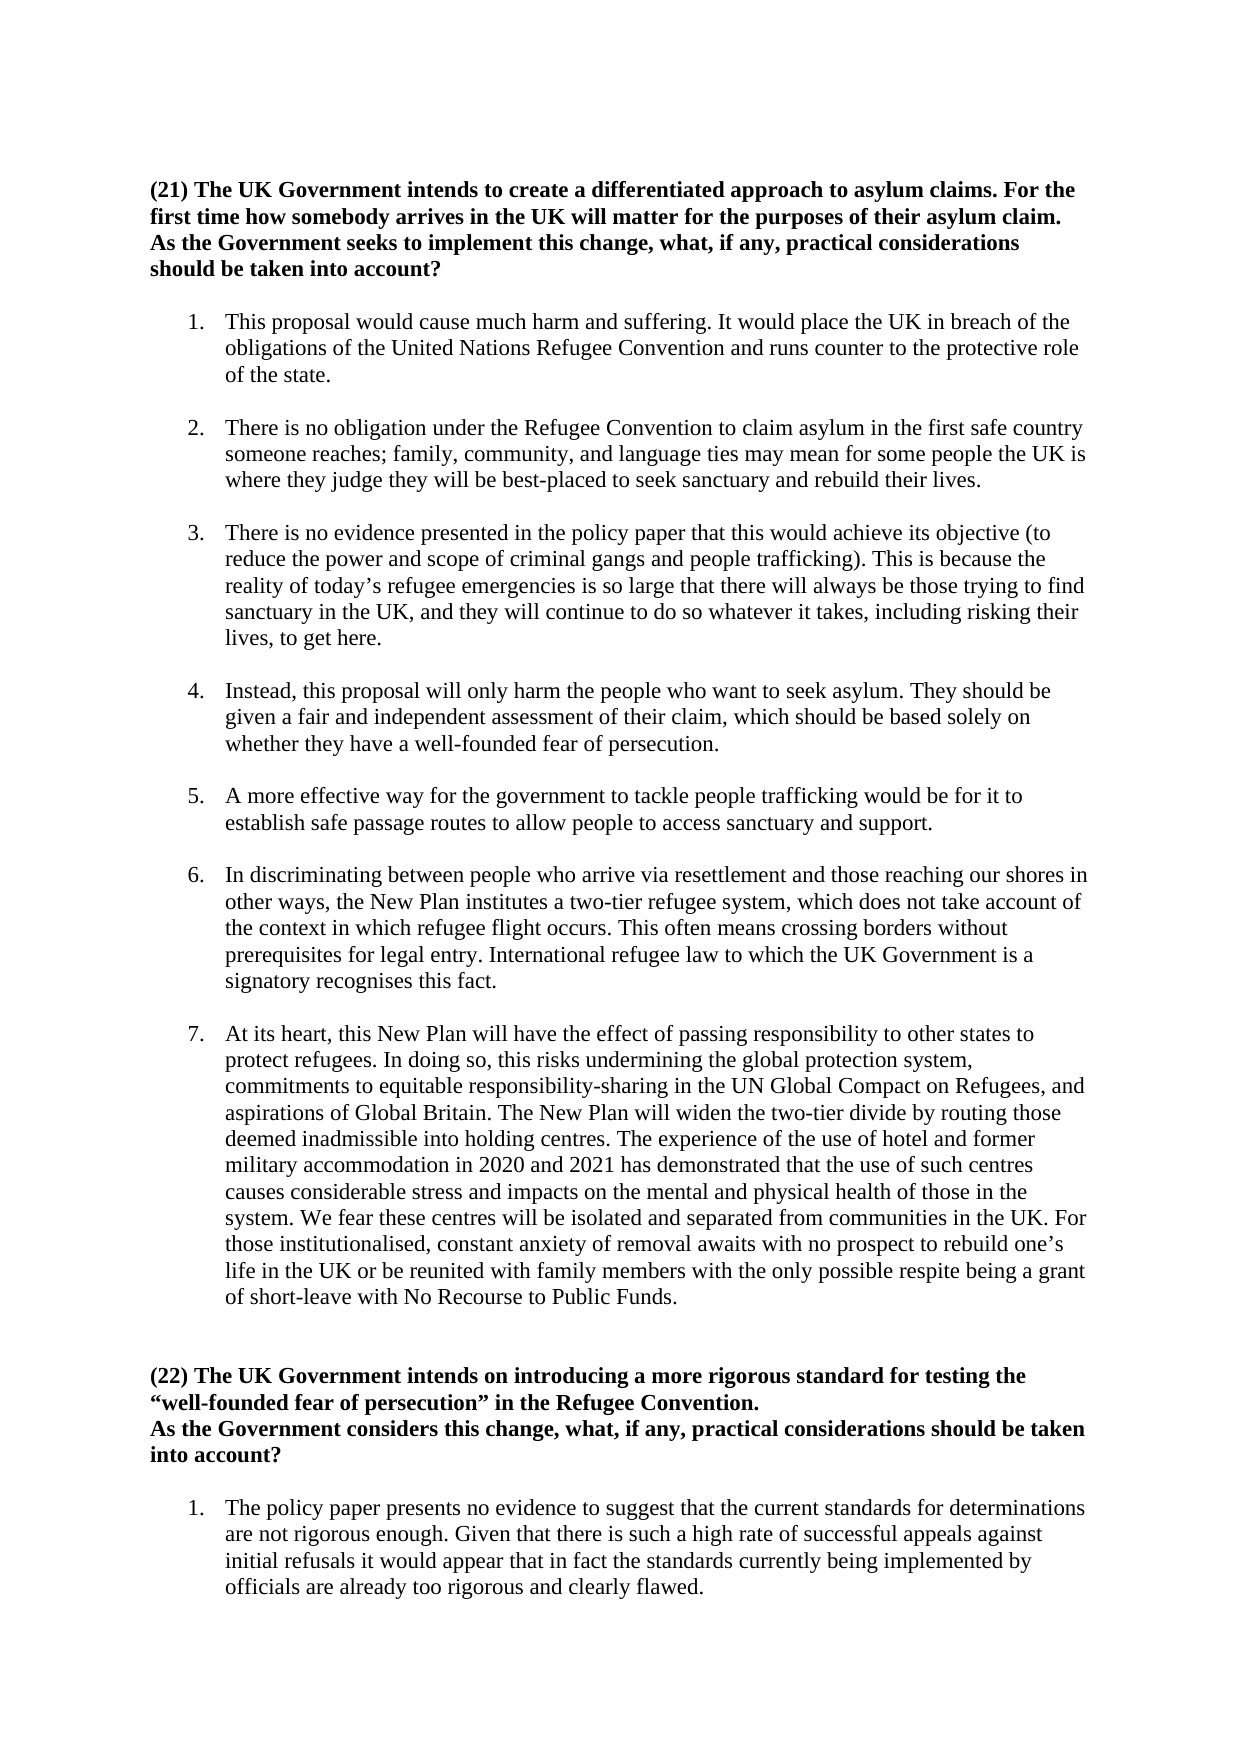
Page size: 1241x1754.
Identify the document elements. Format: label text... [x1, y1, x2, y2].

text As the Government considers this change, what, if any, practical considerations should be taken into account? [150, 1415, 1090, 1468]
text As the Government seeks to implement this change, what, if any, practical considerations should be taken into account? [150, 229, 1090, 282]
list Instead, this proposal will only harm the people who want to seek asylum. They should be given a fair and independent assessment of their claim, which should be based solely on whether they have a well-founded fear of persecution. [187, 677, 1090, 756]
list The policy paper presents no evidence to suggest that the current standards for determinations are not rigorous enough. Given that there is such a high rate of successful appeals against initial refusals it would appear that in fact the standards currently being implemented by officials are already too rigorous and clearly flawed. [187, 1494, 1090, 1599]
list In discriminating between people who arrive via resettlement and those reaching our shores in other ways, the New Plan institutes a two-tier refugee system, which does not take account of the context in which refugee flight occurs. This often means crossing borders without prerequisites for legal entry. International refugee law to which the UK Government is a signatory recognises this fact. [187, 862, 1090, 993]
text (21) The UK Government intends to create a differentiated approach to asylum claims. For the first time how somebody arrives in the UK will matter for the purposes of their asylum claim. [150, 176, 1090, 229]
list A more effective way for the government to tackle people trafficking would be for it to establish safe passage routes to allow people to access sanctuary and support. [187, 782, 1090, 835]
list There is no evidence presented in the policy paper that this would achieve its objective (to reduce the power and scope of criminal gangs and people trafficking). This is because the reality of today’s refugee emergencies is so large that there will always be those trying to find sanctuary in the UK, and they will continue to do so whatever it takes, including risking their lives, to get here. [187, 519, 1090, 651]
list At its heart, this New Plan will have the effect of passing responsibility to other states to protect refugees. In doing so, this risks undermining the global protection system, commitments to equitable responsibility-sharing in the UN Global Compact on Refugees, and aspirations of Global Britain. The New Plan will widen the two-tier divide by routing those deemed inadmissible into holding centres. The experience of the use of hotel and former military accommodation in 2020 and 2021 has demonstrated that the use of such centres causes considerable stress and impacts on the mental and physical health of those in the system. We fear these centres will be isolated and separated from communities in the UK. For those institutionalised, constant anxiety of removal awaits with no prospect to rebuild one’s life in the UK or be reunited with family members with the only possible respite being a grant of short-leave with No Recourse to Public Funds. [187, 1020, 1090, 1309]
list This proposal would cause much harm and suffering. It would place the UK in breach of the obligations of the United Nations Refugee Convention and runs counter to the protective role of the state. [187, 308, 1090, 387]
text (22) The UK Government intends on introducing a more rigorous standard for testing the “well-founded fear of persecution” in the Refugee Convention. [150, 1362, 1090, 1415]
list There is no obligation under the Refugee Convention to claim asylum in the first safe country someone reaches; family, community, and language ties may mean for some people the UK is where they judge they will be best-placed to seek sanctuary and rebuild their lives. [187, 413, 1090, 493]
